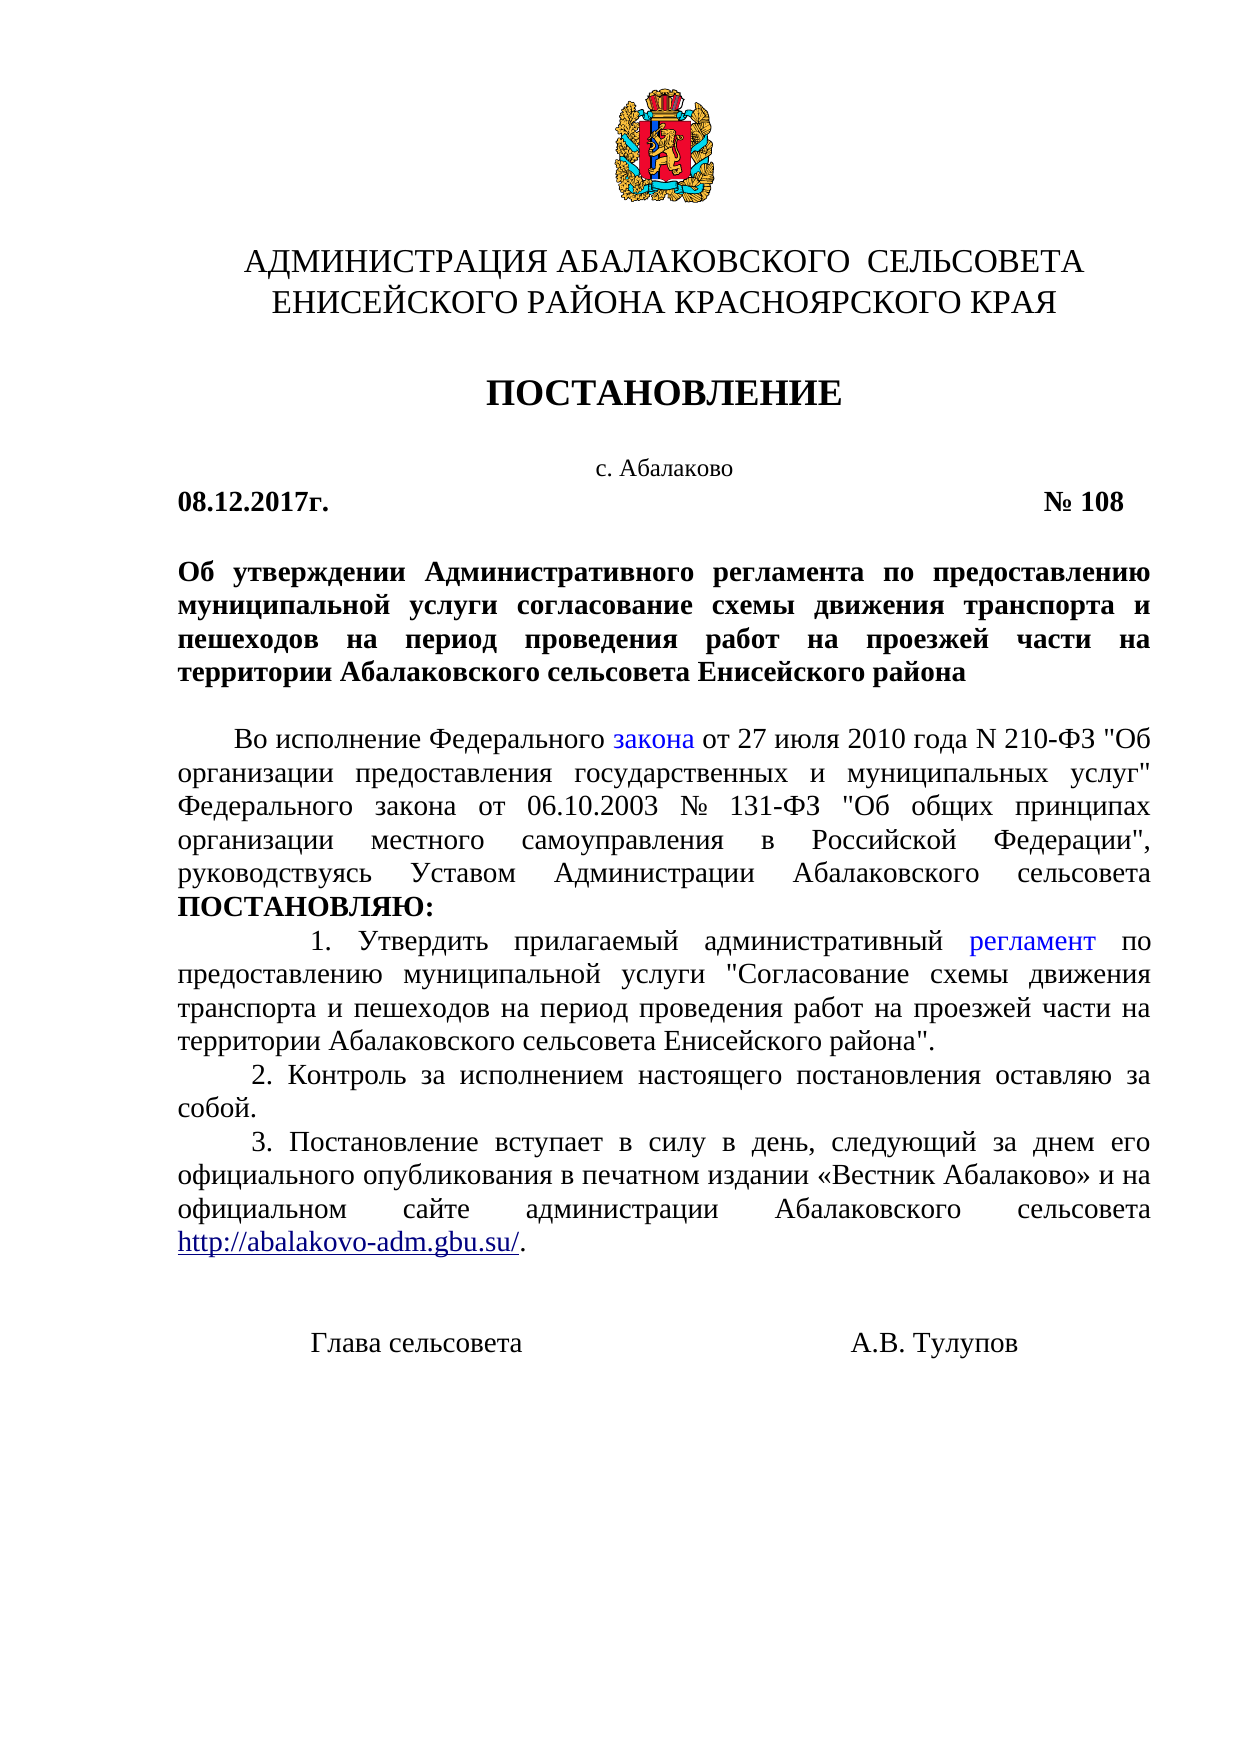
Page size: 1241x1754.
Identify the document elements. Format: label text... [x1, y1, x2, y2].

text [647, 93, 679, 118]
text Глава сельсовета А.В. Тулупов [177, 1325, 1152, 1359]
text 3. Постановление вступает в силу в день, следующий за днем его официального опубликования в печатном издании «Вестник Абалаково» и на официальном сайте администрации Абалаковского сельсовета http://abalakovo-adm.gbu.su/. [177, 1124, 1152, 1258]
text ПОСТАНОВЛЕНИЕ [177, 370, 1152, 413]
text 2. Контроль за исполнением настоящего постановления оставляю за собой. [177, 1057, 1152, 1124]
text с. Абалаково [177, 453, 1152, 482]
text Во исполнение Федерального закона от 27 июля 2010 года N 210-ФЗ "Об организации предоставления государственных и муниципальных услуг" Федерального закона от 06.10.2003 № 131-ФЗ "Об общих принципах организации местного самоуправления в Российской Федерации", руководствуясь Уставом Администрации Абалаковского сельсовета ПОСТАНОВЛЯЮ: [177, 721, 1152, 923]
title Об утверждении Административного регламента по предоставлению муниципальной услуги согласование схемы движения транспорта и пешеходов на период проведения работ на проезжей части на территории Абалаковского сельсовета Енисейского района [177, 554, 1152, 688]
text 08.12.2017г. № 108 [177, 484, 1152, 518]
text 1. Утвердить прилагаемый административный регламент по предоставлению муниципальной услуги "Согласование схемы движения транспорта и пешеходов на период проведения работ на проезжей части на территории Абалаковского сельсовета Енисейского района". [177, 923, 1152, 1057]
text АДМИНИСТРАЦИЯ АБАЛАКОВСКОГО СЕЛЬСОВЕТА ЕНИСЕЙСКОГО РАЙОНА КРАСНОЯРСКОГО КРАЯ [177, 241, 1152, 321]
